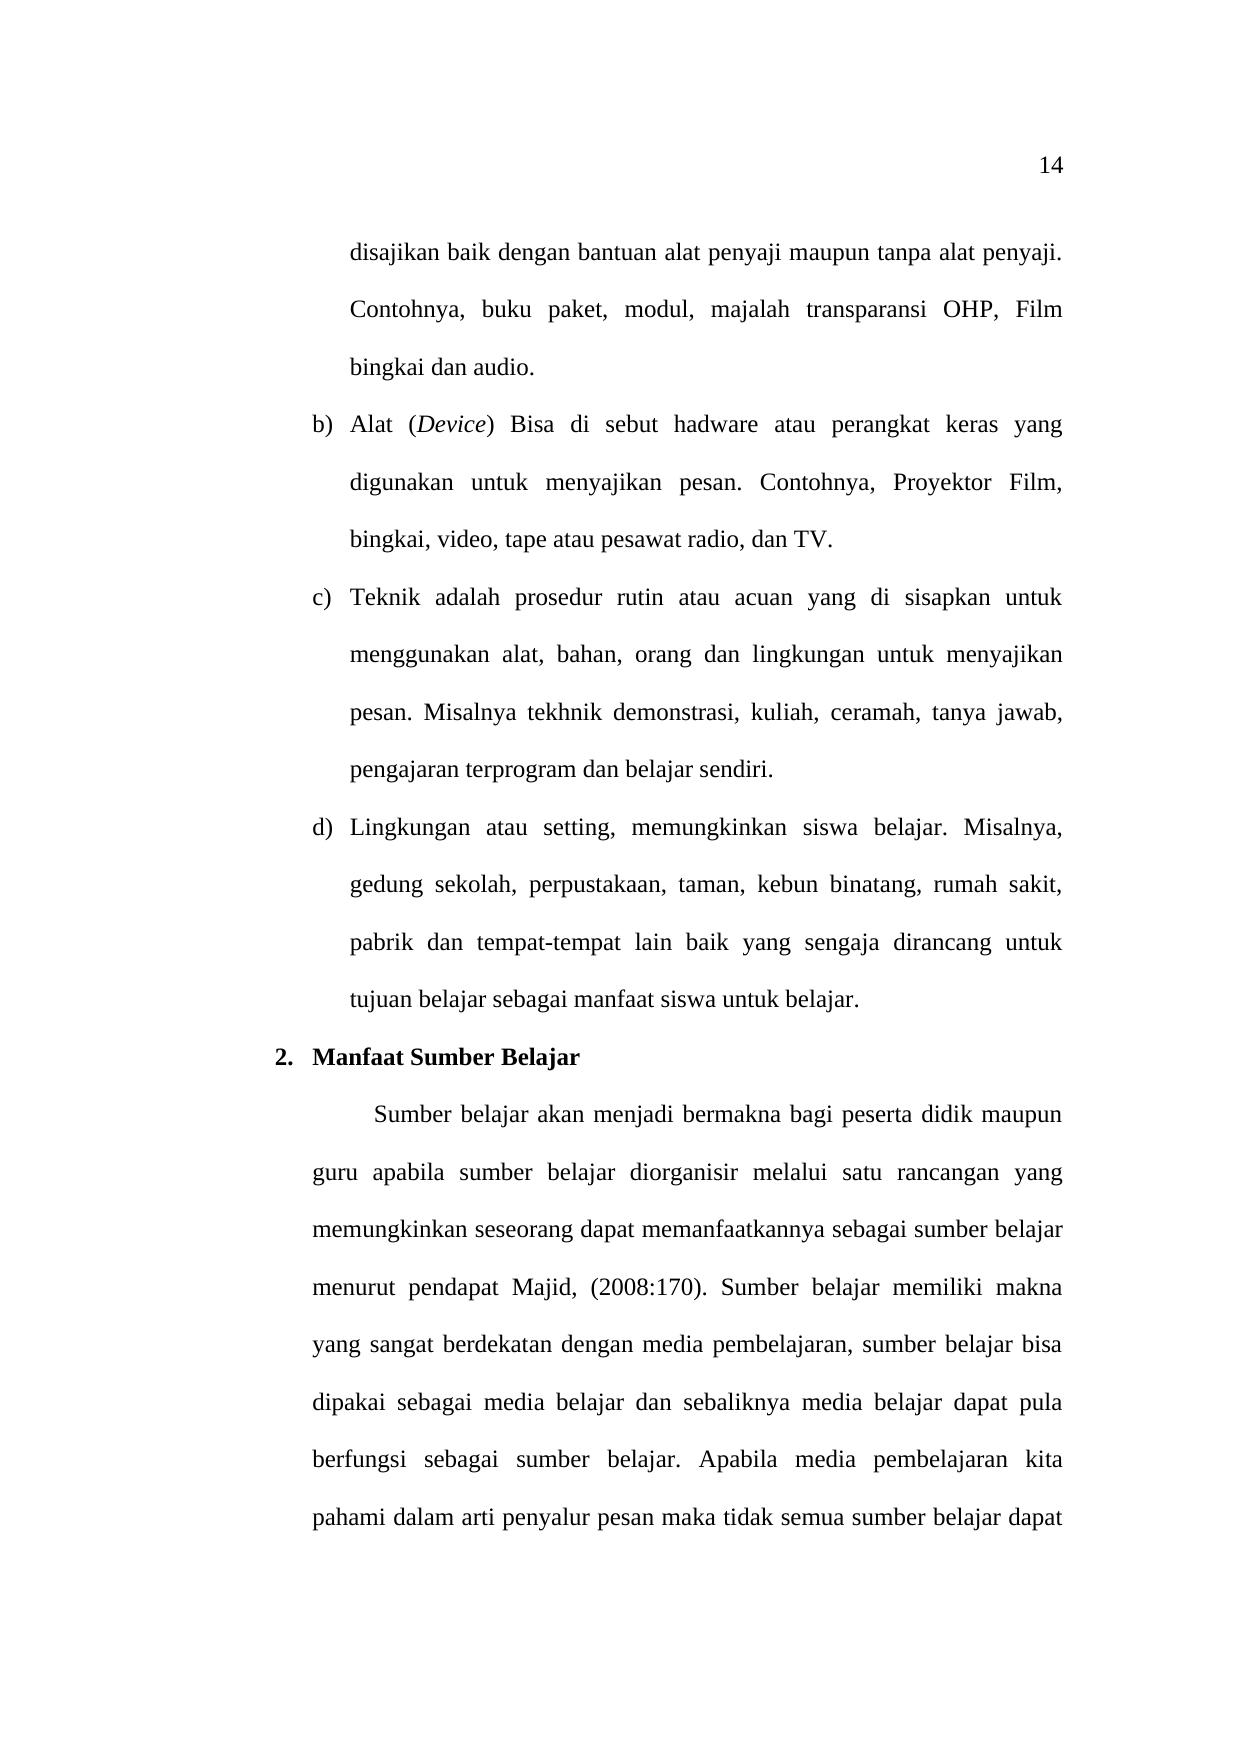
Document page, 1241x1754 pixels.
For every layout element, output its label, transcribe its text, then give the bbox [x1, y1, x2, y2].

list Alat (Device) Bisa di sebut hadware atau perangkat keras yang digunakan untuk menyajikan pesan. Contohnya, Proyektor Film, bingkai, video, tape atau pesawat radio, dan TV. [312, 409, 1063, 553]
list Manfaat Sumber Belajar [274, 1042, 1063, 1071]
list Teknik adalah prosedur rutin atau acuan yang di sisapkan untuk menggunakan alat, bahan, orang dan lingkungan untuk menyajikan pesan. Misalnya tekhnik demonstrasi, kuliah, ceramah, tanya jawab, pengajaran terprogram dan belajar sendiri. [312, 582, 1063, 783]
list Lingkungan atau setting, memungkinkan siswa belajar. Misalnya, gedung sekolah, perpustakaan, taman, kebun binatang, rumah sakit, pabrik dan tempat-tempat lain baik yang sengaja dirancang untuk tujuan belajar sebagai manfaat siswa untuk belajar. [312, 812, 1063, 1013]
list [312, 237, 1063, 381]
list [312, 1099, 1063, 1531]
